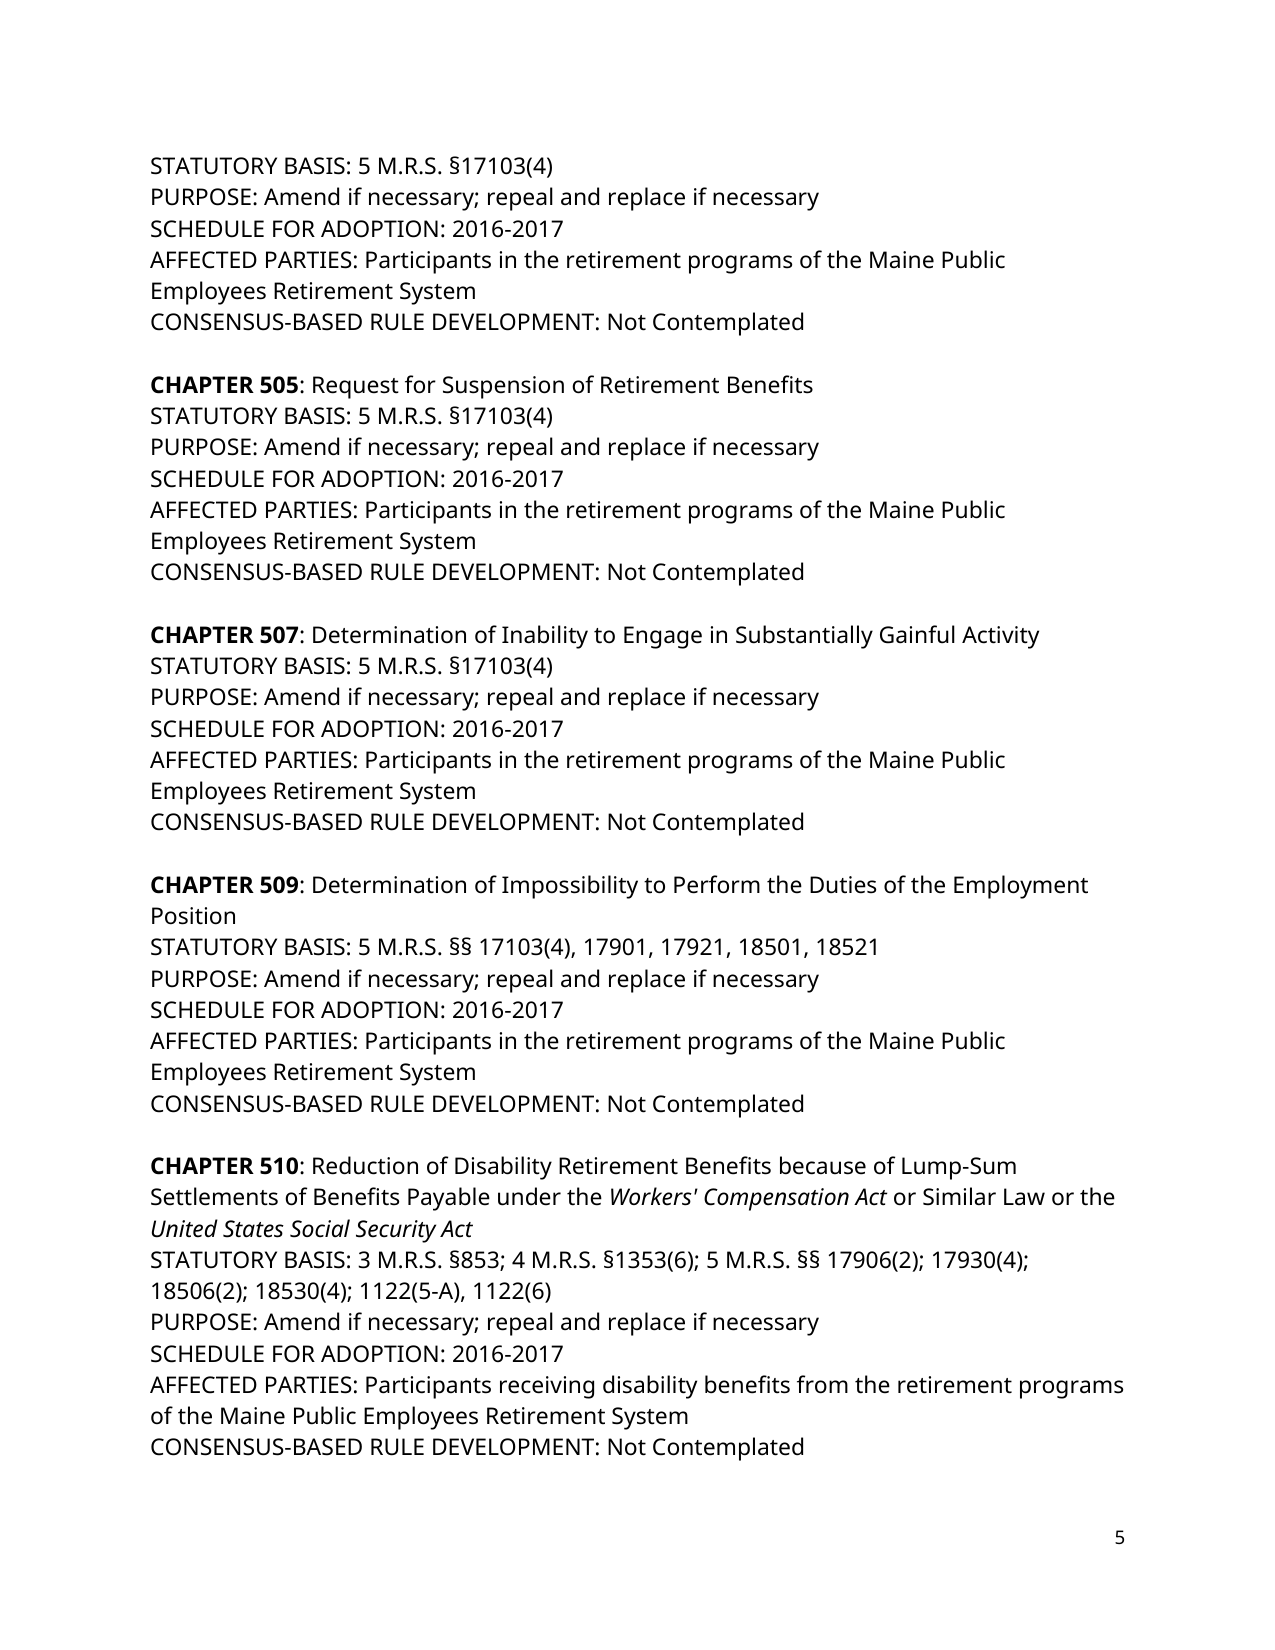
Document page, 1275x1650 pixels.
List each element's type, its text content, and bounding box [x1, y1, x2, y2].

text SCHEDULE FOR ADOPTION: 2016-2017 [150, 462, 1125, 494]
text CONSENSUS-BASED RULE DEVELOPMENT: Not Contemplated [150, 306, 1125, 337]
text CONSENSUS-BASED RULE DEVELOPMENT: Not Contemplated [150, 1431, 1125, 1462]
text AFFECTED PARTIES: Participants in the retirement programs of the Maine Public Employees Retirement System [150, 744, 1125, 806]
text PURPOSE: Amend if necessary; repeal and replace if necessary [150, 1306, 1125, 1337]
text STATUTORY BASIS: 5 M.R.S. §17103(4) [150, 150, 1125, 181]
text CHAPTER 510: Reduction of Disability Retirement Benefits because of Lump-Sum Settlements of Benefits Payable under the Workers' Compensation Act or Similar Law or the United States Social Security Act [150, 1150, 1125, 1244]
text SCHEDULE FOR ADOPTION: 2016-2017 [150, 1337, 1125, 1369]
text PURPOSE: Amend if necessary; repeal and replace if necessary [150, 681, 1125, 712]
text SCHEDULE FOR ADOPTION: 2016-2017 [150, 212, 1125, 244]
text CONSENSUS-BASED RULE DEVELOPMENT: Not Contemplated [150, 806, 1125, 837]
text SCHEDULE FOR ADOPTION: 2016-2017 [150, 712, 1125, 744]
text PURPOSE: Amend if necessary; repeal and replace if necessary [150, 181, 1125, 212]
text AFFECTED PARTIES: Participants receiving disability benefits from the retirement programs of the Maine Public Employees Retirement System [150, 1369, 1125, 1431]
text CHAPTER 507: Determination of Inability to Engage in Substantially Gainful Activity STATUTORY BASIS: 5 M.R.S. §17103(4) [150, 619, 1125, 681]
text AFFECTED PARTIES: Participants in the retirement programs of the Maine Public Employees Retirement System [150, 494, 1125, 556]
text PURPOSE: Amend if necessary; repeal and replace if necessary [150, 962, 1125, 994]
text AFFECTED PARTIES: Participants in the retirement programs of the Maine Public Employees Retirement System [150, 1025, 1125, 1087]
text CONSENSUS-BASED RULE DEVELOPMENT: Not Contemplated [150, 556, 1125, 587]
text SCHEDULE FOR ADOPTION: 2016-2017 [150, 994, 1125, 1025]
text STATUTORY BASIS: 5 M.R.S. §17103(4) [150, 400, 1125, 431]
text PURPOSE: Amend if necessary; repeal and replace if necessary [150, 431, 1125, 462]
text CHAPTER 505: Request for Suspension of Retirement Benefits [150, 369, 1125, 400]
text CONSENSUS-BASED RULE DEVELOPMENT: Not Contemplated [150, 1087, 1125, 1119]
text STATUTORY BASIS: 3 M.R.S. §853; 4 M.R.S. §1353(6); 5 M.R.S. §§ 17906(2); 17930(4); 18506(2); 18530(4); 1122(5-A), 1122(6) [150, 1244, 1125, 1306]
text CHAPTER 509: Determination of Impossibility to Perform the Duties of the Employment Position [150, 869, 1125, 931]
text STATUTORY BASIS: 5 M.R.S. §§ 17103(4), 17901, 17921, 18501, 18521 [150, 931, 1125, 962]
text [150, 244, 1125, 306]
